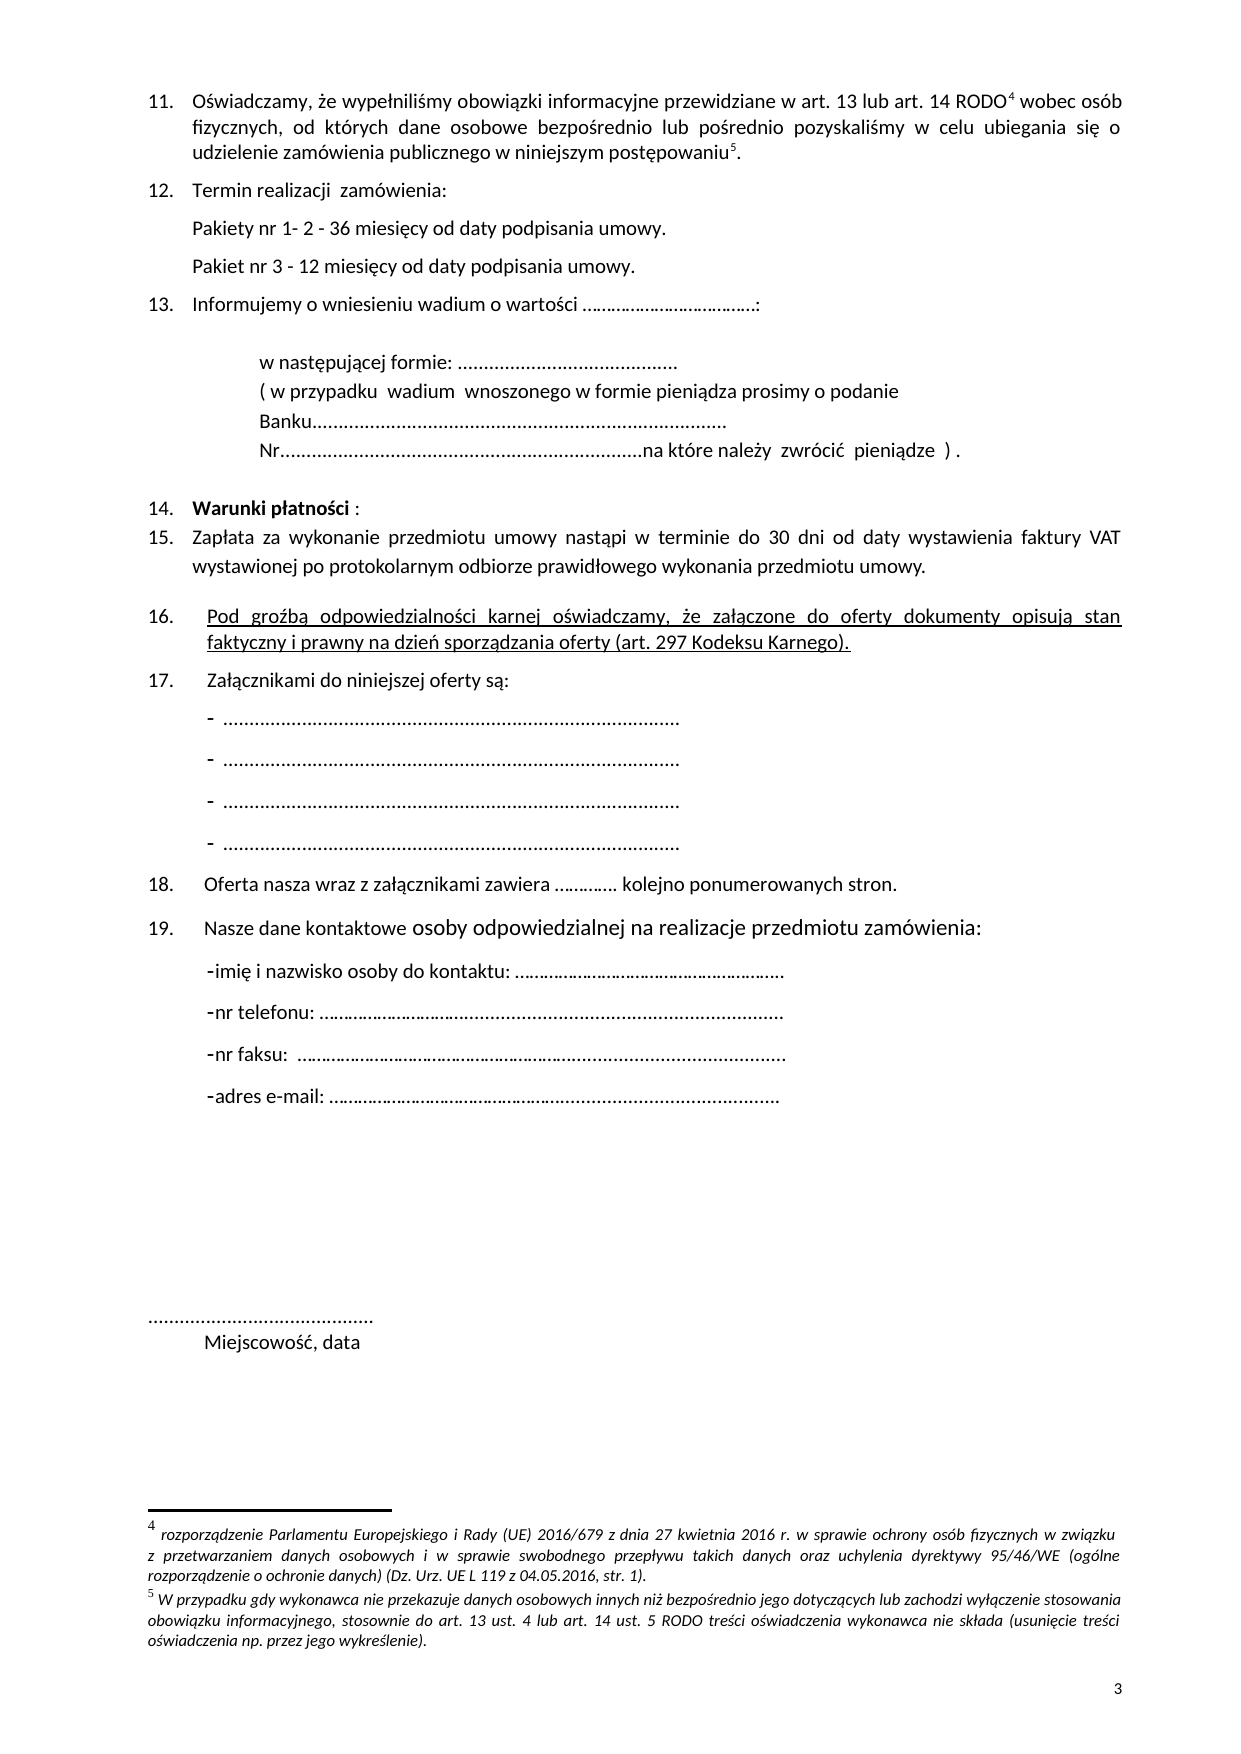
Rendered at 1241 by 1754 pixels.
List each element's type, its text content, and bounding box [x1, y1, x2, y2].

list Informujemy o wniesieniu wadium o wartości ………………………………: [148, 291, 1122, 317]
list Oferta nasza wraz z załącznikami zawiera …………. kolejno ponumerowanych stron. [148, 872, 1122, 897]
text ........................................... [148, 1303, 1115, 1329]
list Załącznikami do niniejszej oferty są: [148, 667, 1122, 692]
text Pakiety nr 1- 2 - 36 miesięcy od daty podpisania umowy. [192, 215, 1122, 241]
list Zapłata za wykonanie przedmiotu umowy nastąpi w terminie do 30 dni od daty wystawienia faktury VAT wystawionej po protokolarnym odbiorze prawidłowego wykonania przedmiotu umowy. [148, 524, 1122, 579]
list Nasze dane kontaktowe osoby odpowiedzialnej na realizacje przedmiotu zamówienia: [148, 913, 1122, 941]
list Oświadczamy, że wypełniliśmy obowiązki informacyjne przewidziane w art. 13 lub art. 14 RODO wobec osób fizycznych, od których dane osobowe bezpośrednio lub pośrednio pozyskaliśmy w celu ubiegania się o udzielenie zamówienia publicznego w niniejszym postępowaniu. [148, 89, 1122, 165]
list adres e-mail: ………………………………………….......................................... [207, 1083, 1120, 1108]
list nr faksu: …………………………………………………......................................... [207, 1041, 1120, 1067]
list w następującej formie: .......................................... ( w przypadku wadium wnoszonego w formie pieniądza prosimy o podanie Banku............................................................................... [259, 349, 1122, 433]
list Nr.....................................................................na które należy zwrócić pieniądze ) . [259, 437, 1122, 462]
text Pakiet nr 3 - 12 miesięcy od daty podpisania umowy. [192, 253, 1122, 279]
list ....................................................................................... [207, 830, 1122, 855]
list ....................................................................................... [207, 788, 1122, 814]
list ....................................................................................... [207, 705, 1122, 730]
list ....................................................................................... [207, 747, 1122, 772]
list Warunki płatności : [148, 495, 1122, 521]
text Miejscowość, data [148, 1329, 1115, 1354]
list Termin realizacji zamówienia: [148, 177, 1122, 203]
list imię i nazwisko osoby do kontaktu: ……………………………………………….. [207, 958, 1120, 983]
list nr telefonu: …………………………............................................................. [207, 999, 1120, 1025]
list Pod groźbą odpowiedzialności karnej oświadczamy, że załączone do oferty dokumenty opisują stan faktyczny i prawny na dzień sporządzania oferty (art. 297 Kodeksu Karnego). [148, 604, 1122, 654]
